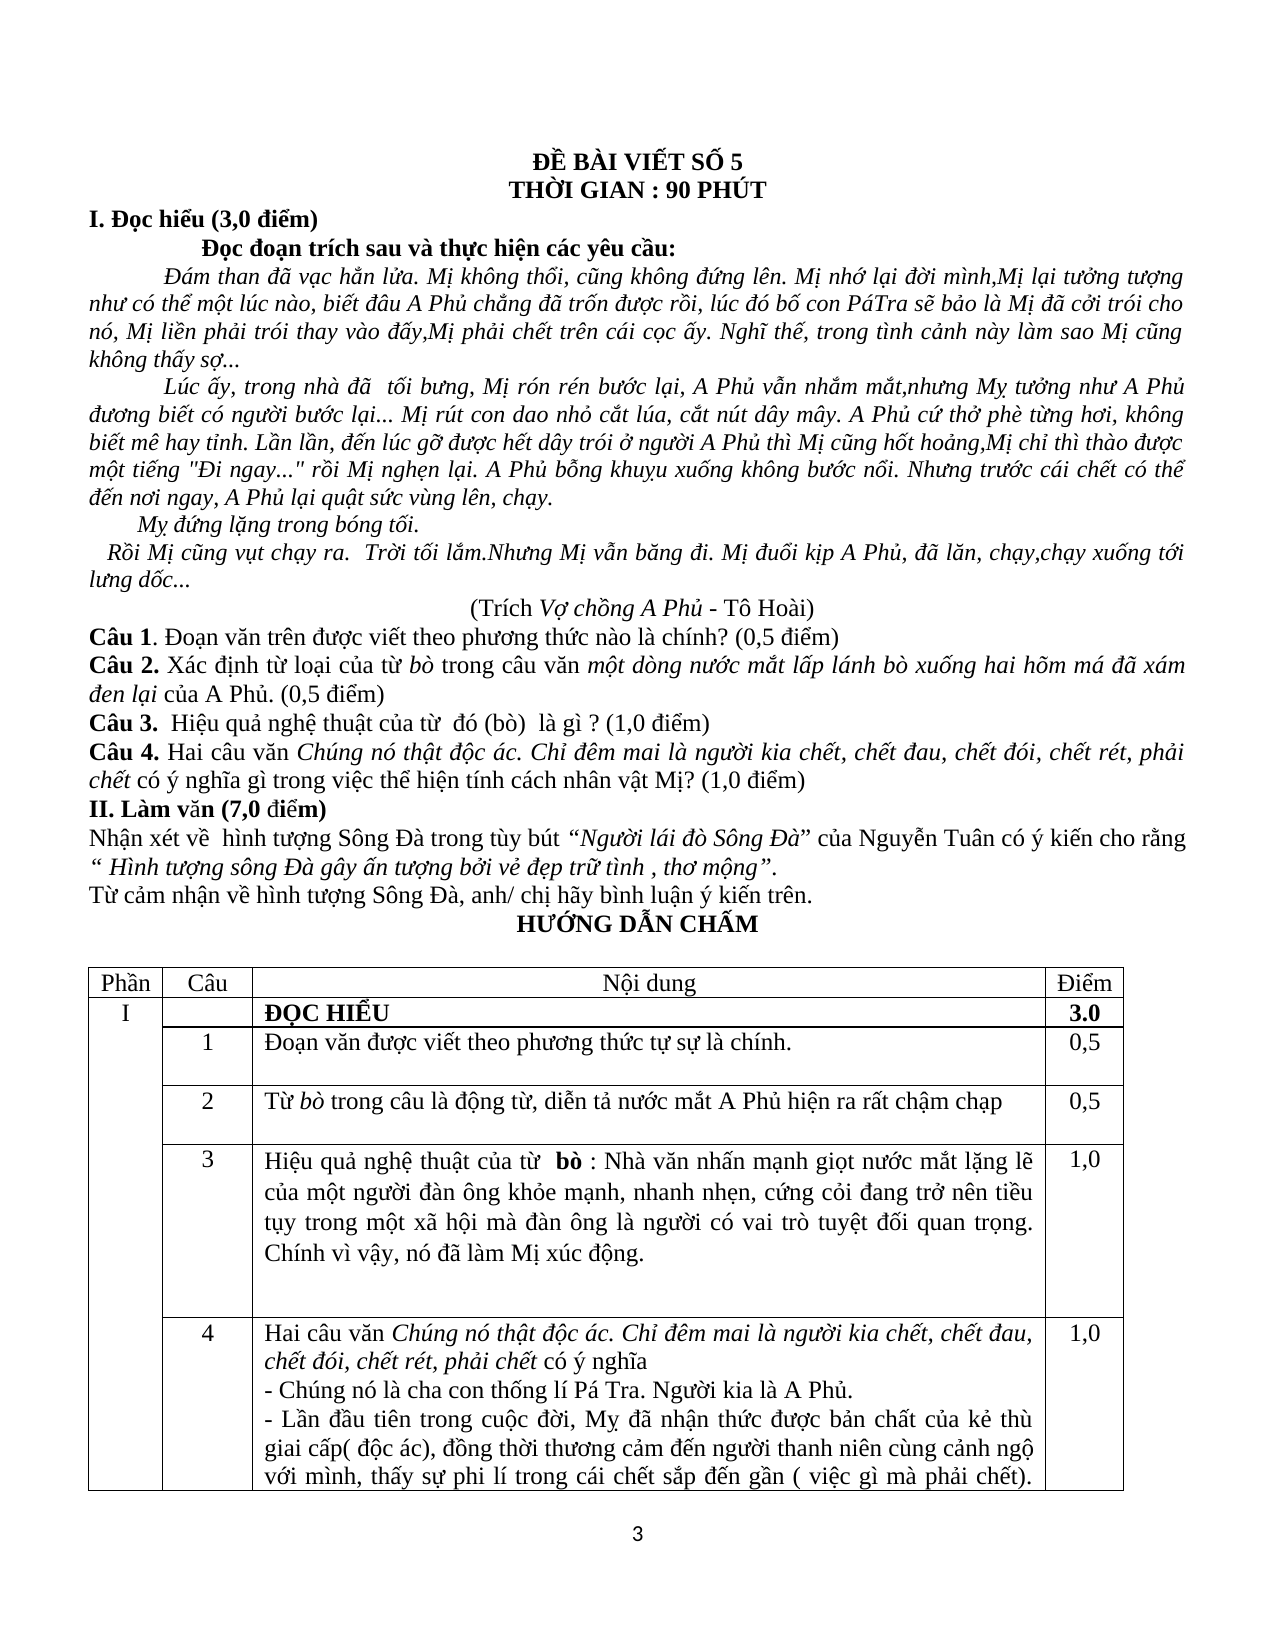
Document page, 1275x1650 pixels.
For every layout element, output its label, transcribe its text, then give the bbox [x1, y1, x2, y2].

table_cell [163, 998, 252, 1026]
text II. Làm văn (7,0 điểm) [89, 794, 1186, 823]
table_cell 0,5 [1046, 1028, 1123, 1085]
list Đọc đoạn trích sau và thực hiện các yêu cầu: [201, 233, 1186, 262]
table_cell 0,5 [1046, 1086, 1123, 1143]
text Từ cảm nhận về hình tượng Sông Đà, anh/ chị hãy bình luận ý kiến trên. [89, 881, 1186, 909]
text Đám than đã vạc hẳn lửa. Mị không thổi, cũng không đứng lên. Mị nhớ lại đời mình,Mị lại tưởng tượng như có thể một lúc nào, biết đâu A Phủ chẳng đã trốn được rồi, lúc đó bố con PáTra sẽ bảo là Mị đã cởi trói cho nó, Mị liền phải trói thay vào đấy,Mị phải chết trên cái cọc ấy. Nghĩ thế, trong tình cảnh này làm sao Mị cũng không thấy sợ... [89, 262, 1186, 372]
text Mỵ đứng lặng trong bóng tối. [89, 510, 1186, 538]
table_header Nội dung [253, 968, 1045, 997]
text Câu 1. Đoạn văn trên được viết theo phương thức nào là chính? (0,5 điểm) [89, 622, 1186, 651]
table_header Câu [163, 968, 252, 997]
table_cell I [89, 998, 162, 1490]
table_cell 2 [163, 1086, 252, 1143]
table_cell 1 [163, 1028, 252, 1085]
table_cell 1,0 [1046, 1145, 1123, 1317]
table_cell Đoạn văn được viết theo phương thức tự sự là chính. [253, 1028, 1045, 1085]
text Câu 2. Xác định từ loại của từ bò trong câu văn một dòng nước mắt lấp lánh bò xuống hai hõm má đã xám đen lại của A Phủ. (0,5 điểm) [89, 651, 1186, 708]
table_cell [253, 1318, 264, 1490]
text I. Đọc hiểu (3,0 điểm) [89, 204, 1186, 233]
text (Trích Vợ chồng A Phủ - Tô Hoài) [389, 593, 1186, 622]
table_cell Từ bò trong câu là động từ, diễn tả nước mắt A Phủ hiện ra rất chậm chạp [253, 1086, 1045, 1143]
table_cell 4 [163, 1318, 252, 1490]
table_cell Hiệu quả nghệ thuật của từ bò : Nhà văn nhấn mạnh giọt nước mắt lặng lẽ của một người đàn ông khỏe mạnh, nhanh nhẹn, cứng cỏi đang trở nên tiều tụy trong một xã hội mà đàn ông là người có vai trò tuyệt đối quan trọng. Chính vì vậy, nó đã làm Mị xúc động. [253, 1145, 1045, 1317]
table_cell 3 [163, 1145, 252, 1317]
table_cell 1,0 [1046, 1318, 1123, 1490]
text Nhận xét về hình tượng Sông Đà trong tùy bút “Người lái đò Sông Đà” của Nguyễn Tuân có ý kiến cho rằng “ Hình tượng sông Đà gây ấn tượng bởi vẻ đẹp trữ tình , thơ mộng”. [89, 823, 1186, 881]
table_header Phần [89, 968, 162, 997]
text Rồi Mị cũng vụt chạy ra. Trời tối lắm.Nhưng Mị vẫn băng đi. Mị đuổi kịp A Phủ, đã lăn, chạy,chạy xuống tới lưng dốc... [89, 538, 1186, 593]
text ĐỀ BÀI VIẾT SỐ 5 [89, 147, 1186, 176]
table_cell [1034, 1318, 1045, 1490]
text Lúc ấy, trong nhà đã tối bưng, Mị rón rén bước lại, A Phủ vẫn nhắm mắt,nhưng Mỵ tưởng như A Phủ đương biết có người bước lại... Mị rút con dao nhỏ cắt lúa, cắt nút dây mây. A Phủ cứ thở phè từng hơi, không biết mê hay tỉnh. Lần lần, đến lúc gỡ được hết dây trói ở người A Phủ thì Mị cũng hốt hoảng,Mị chỉ thì thào được một tiếng "Đi ngay..." rồi Mị nghẹn lại. A Phủ bỗng khuỵu xuống không bước nổi. Nhưng trước cái chết có thể đến nơi ngay, A Phủ lại quật sức vùng lên, chạy. [89, 372, 1186, 510]
text Câu 4. Hai câu văn Chúng nó thật độc ác. Chỉ đêm mai là người kia chết, chết đau, chết đói, chết rét, phải chết có ý nghĩa gì trong việc thể hiện tính cách nhân vật Mị? (1,0 điểm) [89, 737, 1186, 794]
table_cell ĐỌC HIỂU [253, 998, 1045, 1026]
table_cell 3.0 [1046, 998, 1123, 1026]
text Câu 3. Hiệu quả nghệ thuật của từ đó (bò) là gì ? (1,0 điểm) [89, 708, 1186, 737]
text HƯỚNG DẪN CHẤM [89, 909, 1186, 938]
table_header Điểm [1046, 968, 1123, 997]
text THỜI GIAN : 90 PHÚT [89, 176, 1186, 204]
